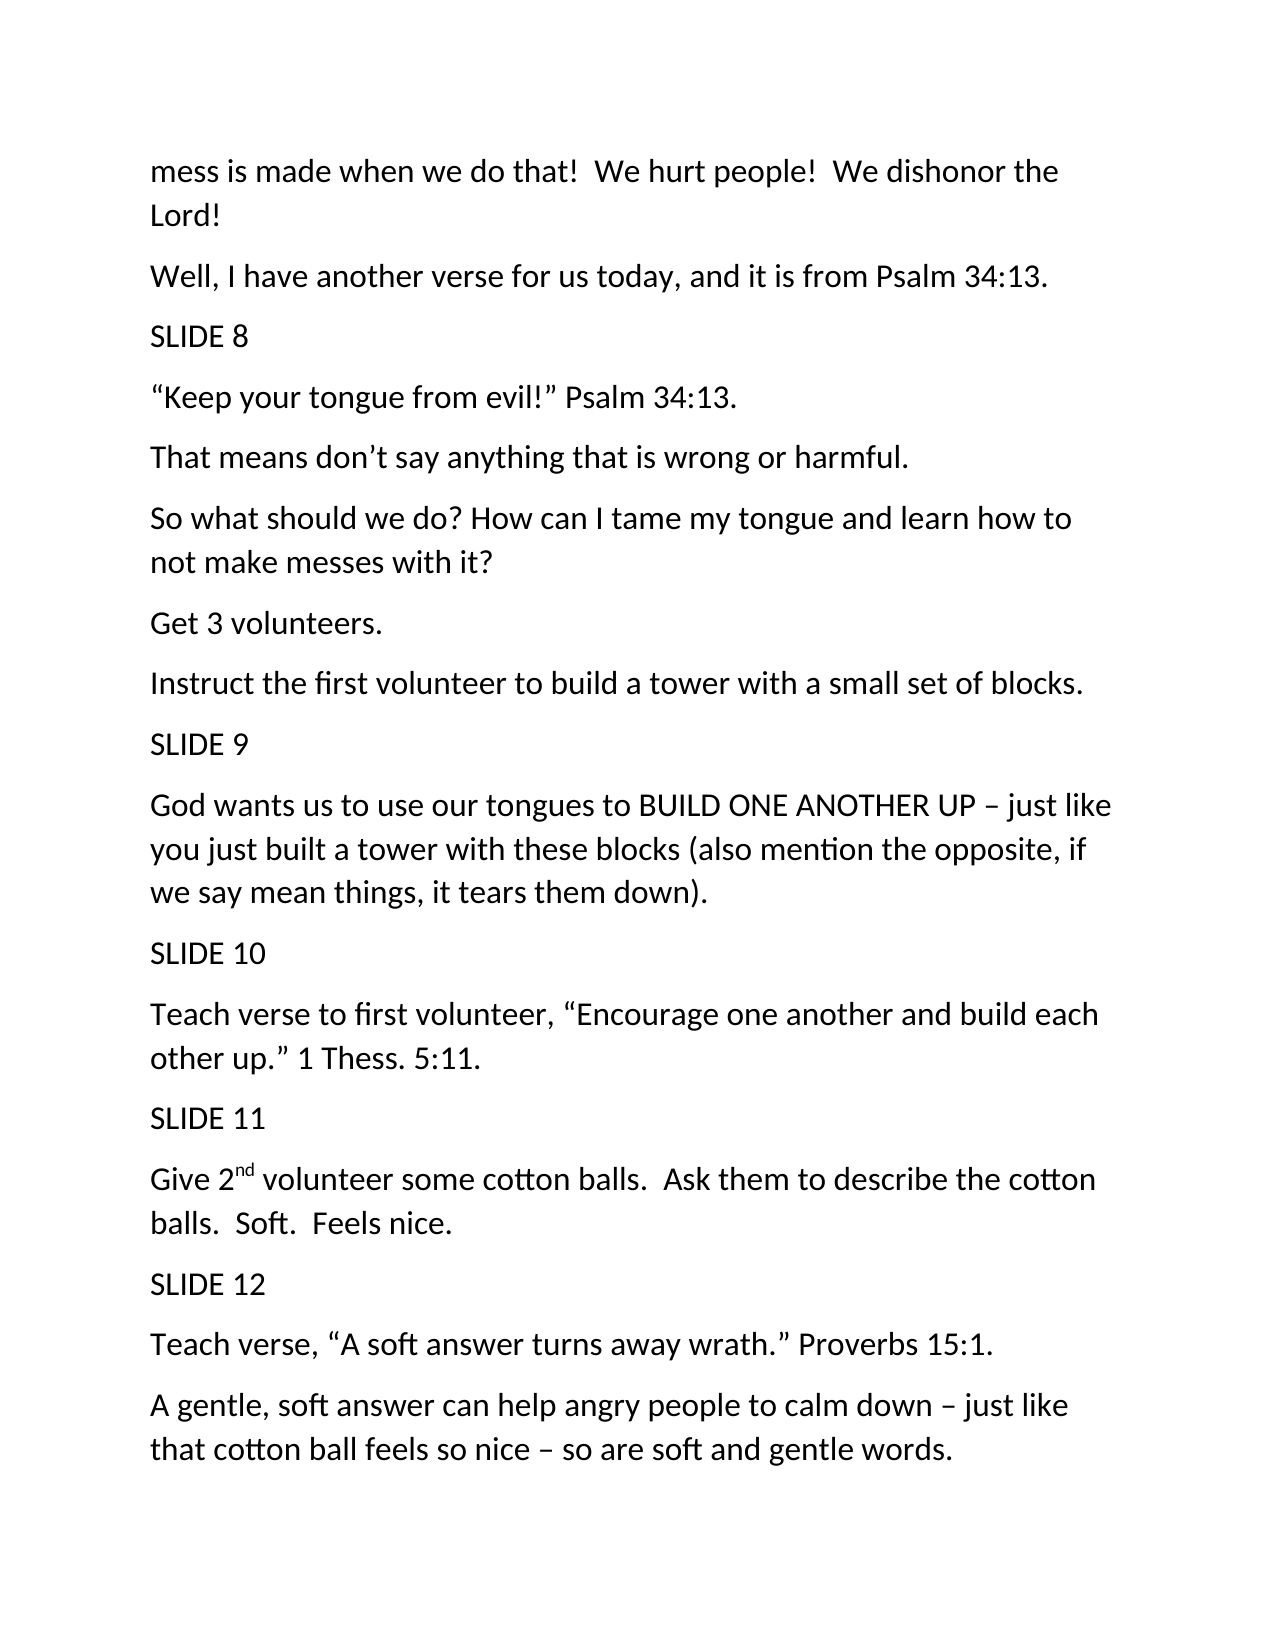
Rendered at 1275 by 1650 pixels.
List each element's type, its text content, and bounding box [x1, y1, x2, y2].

text God wants us to use our tongues to BUILD ONE ANOTHER UP – just like you just built a tower with these blocks (also mention the opposite, if we say mean things, it tears them down). [150, 783, 1125, 912]
text Instruct the first volunteer to build a tower with a small set of blocks. [150, 662, 1125, 703]
text Get 3 volunteers. [150, 602, 1125, 642]
text Teach verse to first volunteer, “Encourage one another and build each other up.” 1 Thess. 5:11. [150, 993, 1125, 1077]
text A gentle, soft answer can help angry people to calm down – just like that cotton ball feels so nice – so are soft and gentle words. [150, 1384, 1125, 1468]
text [150, 150, 1125, 235]
text So what should we do? How can I tame my tongue and learn how to not make messes with it? [150, 497, 1125, 582]
text SLIDE 11 [150, 1097, 1125, 1138]
text SLIDE 10 [150, 932, 1125, 973]
text Give 2nd volunteer some cotton balls. Ask them to describe the cotton balls. Soft. Feels nice. [150, 1158, 1125, 1243]
text SLIDE 12 [150, 1262, 1125, 1303]
text SLIDE 9 [150, 723, 1125, 764]
text Teach verse, “A soft answer turns away wrath.” Proverbs 15:1. [150, 1323, 1125, 1364]
text Well, I have another verse for us today, and it is from Psalm 34:13. [150, 254, 1125, 295]
text SLIDE 8 [150, 315, 1125, 356]
text That means don’t say anything that is wrong or harmful. [150, 436, 1125, 477]
text “Keep your tongue from evil!” Psalm 34:13. [150, 376, 1125, 417]
